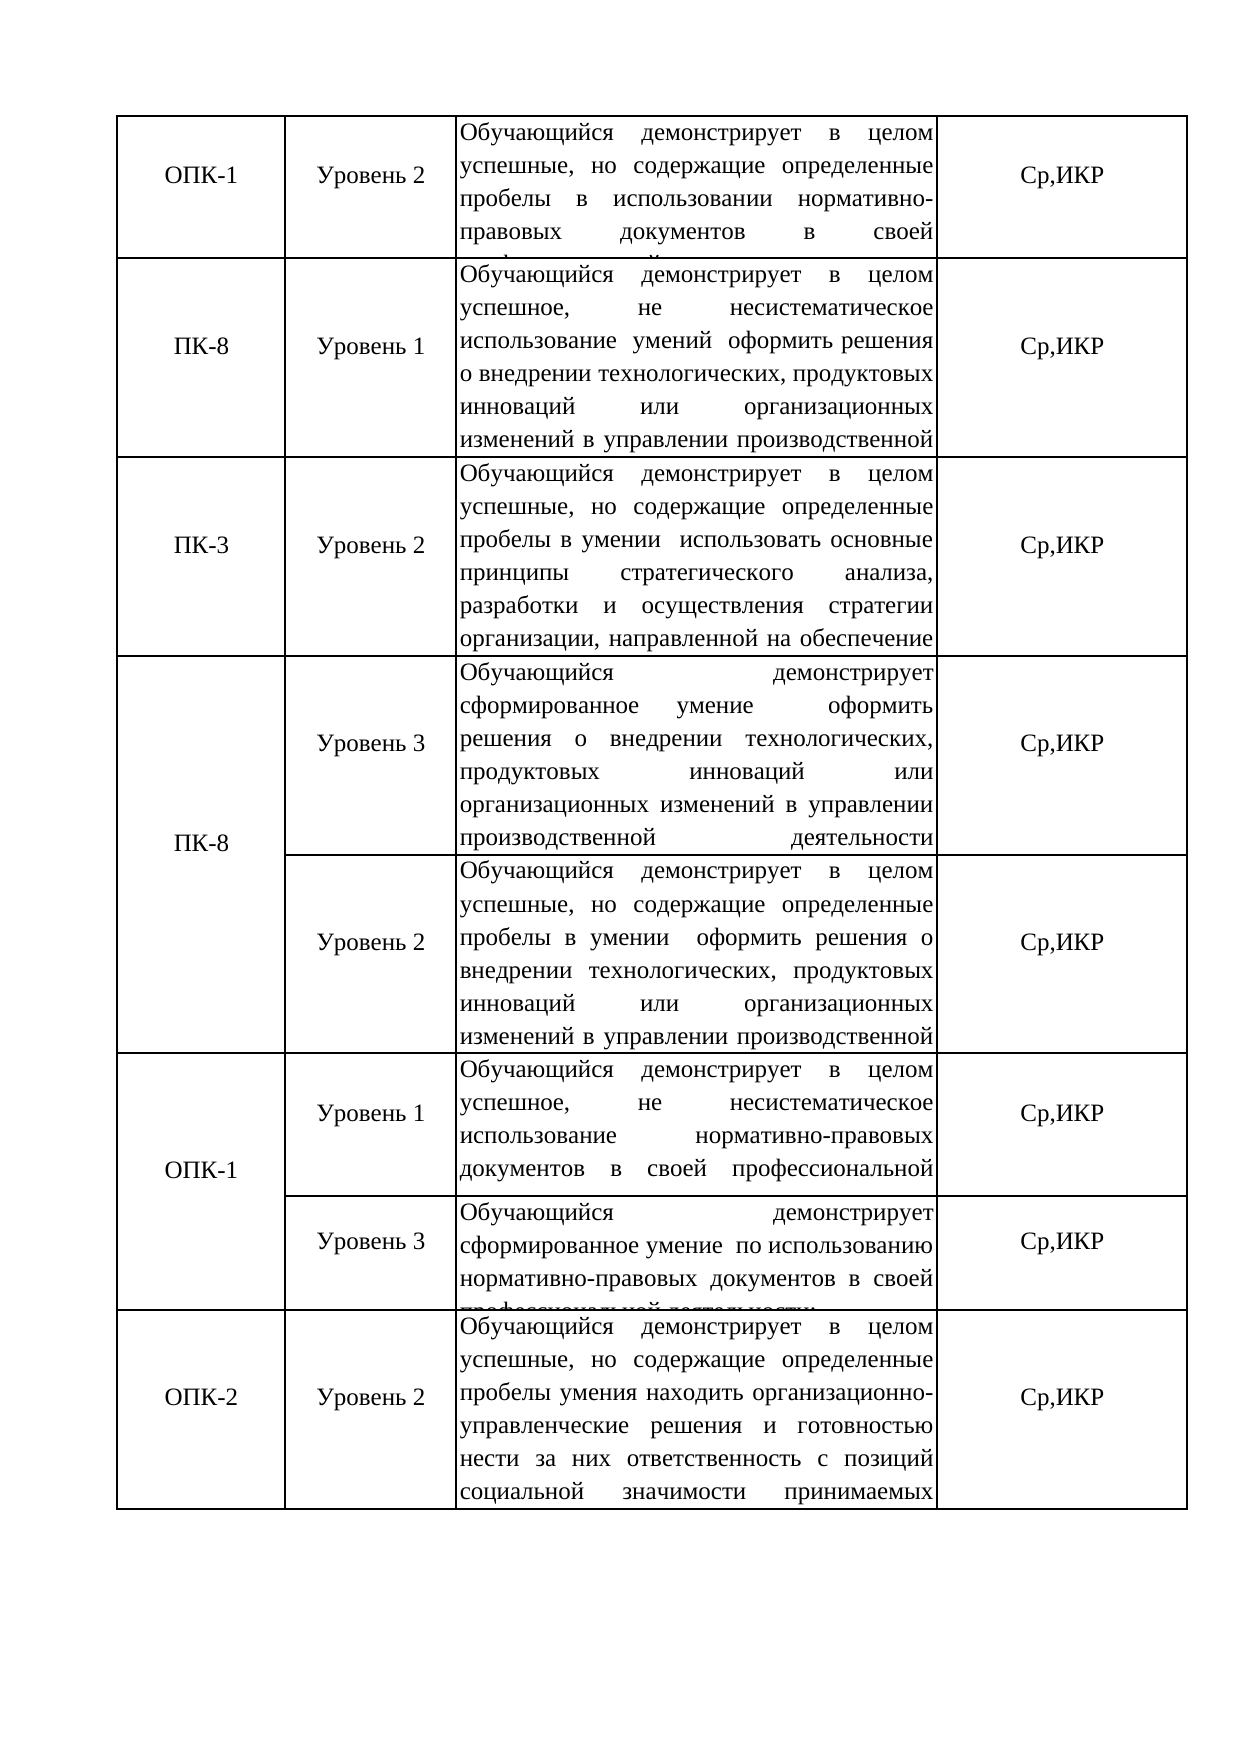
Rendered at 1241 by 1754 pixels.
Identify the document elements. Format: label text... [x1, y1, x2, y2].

table_header ОПК-1 [118, 117, 284, 257]
table_cell Уровень 2 [286, 1311, 455, 1508]
table_cell ОПК-1 [118, 1054, 284, 1309]
table_cell Обучающийся демонстрирует в целом успешные, но содержащие определенные пробелы в умении оформить решения о внедрении технологических, продуктовых инноваций или организационных изменений в управлении производственной деятельности организаций; [457, 856, 936, 1052]
table_cell Обучающийся демонстрирует сформированное умение по использованию нормативно-правовых документов в своей профессиональной деятельности; [457, 1197, 936, 1309]
table_cell Ср,ИКР [938, 1197, 1186, 1309]
table_cell Уровень 2 [286, 458, 455, 655]
table_cell Уровень 3 [286, 657, 455, 853]
table_cell Ср,ИКР [938, 856, 1186, 1052]
table_cell Обучающийся демонстрирует в целом успешные, но содержащие определенные пробелы в умении использовать основные принципы стратегического анализа, разработки и осуществления стратегии организации, направленной на обеспечение конкурентоспособности. [457, 458, 936, 655]
table_cell Ср,ИКР [938, 657, 1186, 853]
table_header Уровень 2 [286, 117, 455, 257]
table_cell ПК-8 [118, 259, 284, 456]
table_cell ОПК-2 [118, 1311, 284, 1508]
table_cell Обучающийся демонстрирует в целом успешное, не несистематическое использование умений оформить решения о внедрении технологических, продуктовых инноваций или организационных изменений в управлении производственной деятельности организаций; [457, 259, 936, 456]
table_cell Обучающийся демонстрирует в целом успешное, не несистематическое использование нормативно-правовых документов в своей профессиональной деятельности; [457, 1054, 936, 1195]
table_cell Уровень 1 [286, 259, 455, 456]
table_header Обучающийся демонстрирует в целом успешные, но содержащие определенные пробелы в использовании нормативно- правовых документов в своей профессиональной деятельности; [457, 117, 936, 257]
table_cell Ср,ИКР [938, 1311, 1186, 1508]
table_cell ПК-3 [118, 458, 284, 655]
table_cell Уровень 3 [286, 1197, 455, 1309]
table_cell Уровень 2 [286, 856, 455, 1052]
table_cell Ср,ИКР [938, 458, 1186, 655]
table_cell Обучающийся демонстрирует в целом успешные, но содержащие определенные пробелы умения находить организационно- управленческие решения и готовностью нести за них ответственность с позиций социальной значимости принимаемых решений; [457, 1311, 936, 1508]
table_cell Ср,ИКР [938, 259, 1186, 456]
table_cell Уровень 1 [286, 1054, 455, 1195]
table_cell Ср,ИКР [938, 1054, 1186, 1195]
table_header Ср,ИКР [938, 117, 1186, 257]
table_cell Обучающийся демонстрирует сформированное умение оформить решения о внедрении технологических, продуктовых инноваций или организационных изменений в управлении производственной деятельности организаций; [457, 657, 936, 853]
table_cell ПК-8 [118, 657, 284, 1052]
